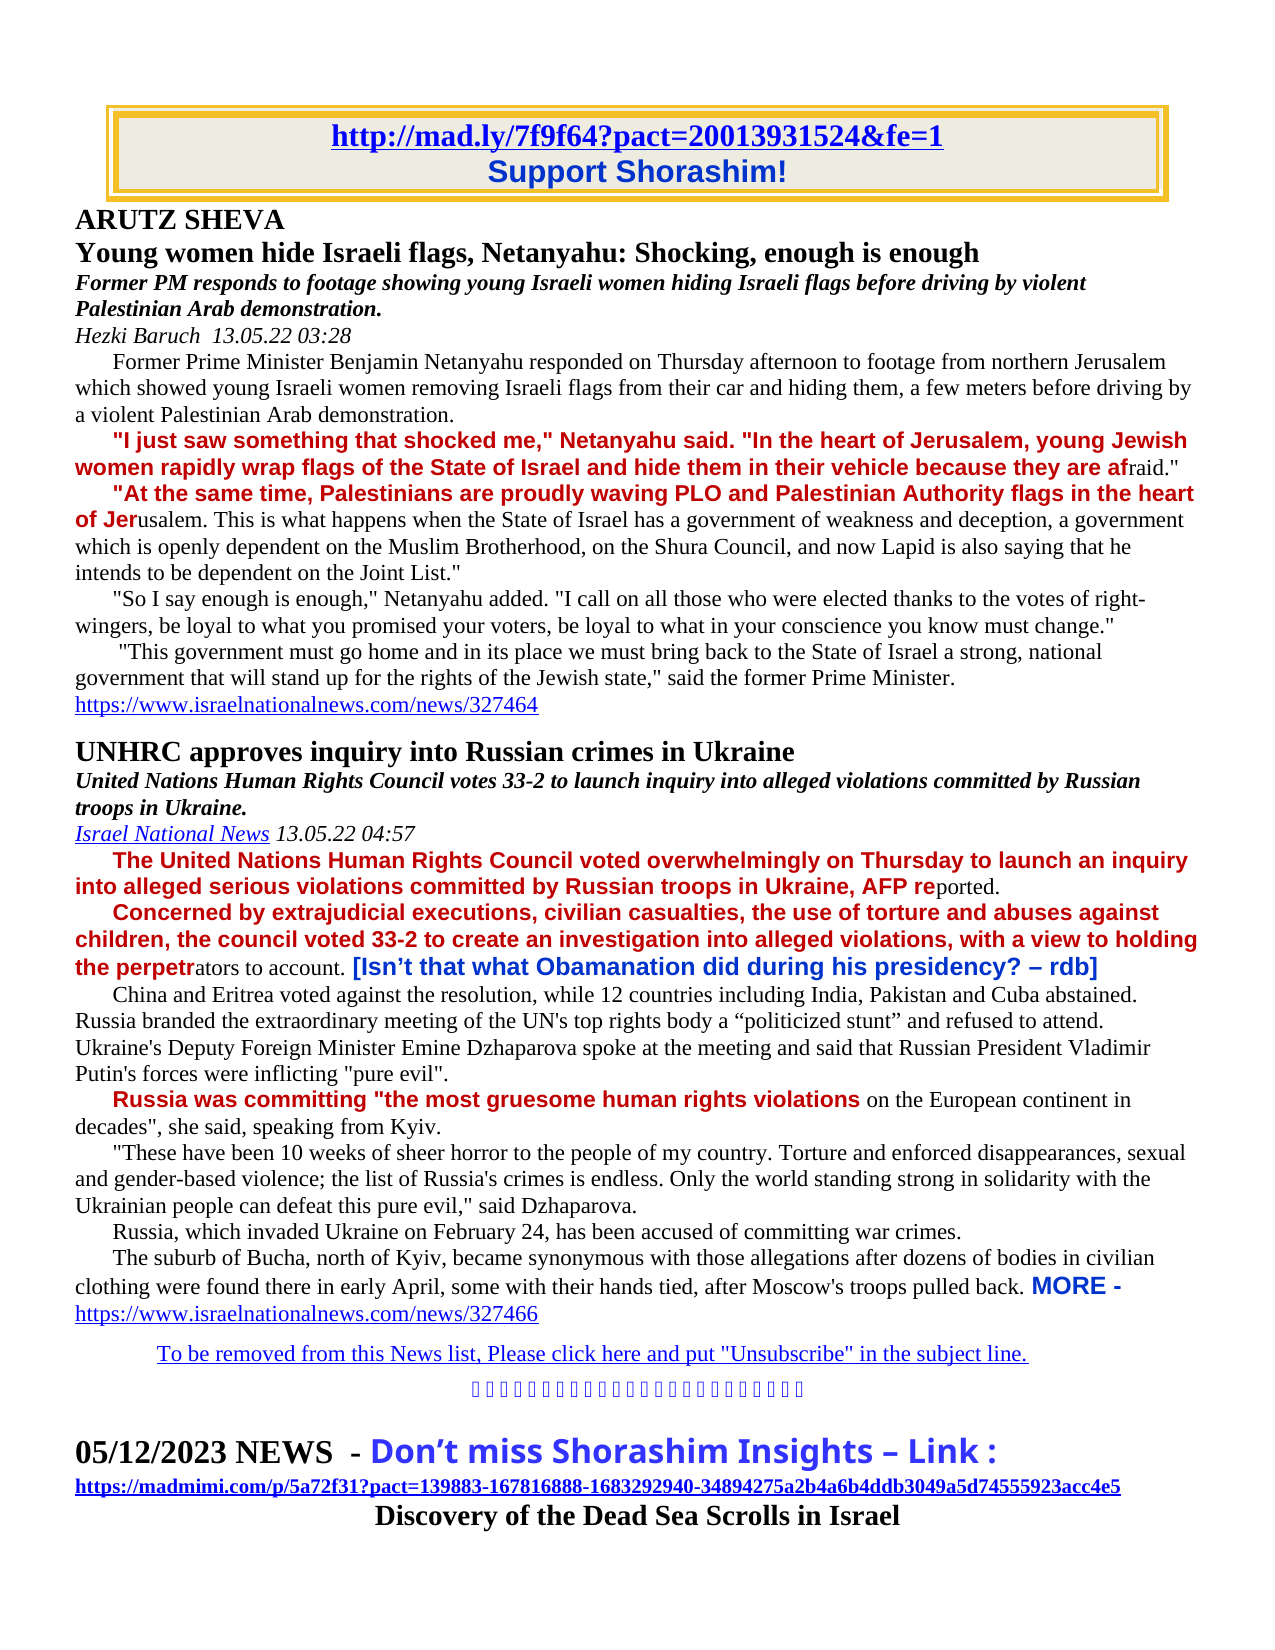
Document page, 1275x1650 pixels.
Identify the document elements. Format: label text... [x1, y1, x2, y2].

table_header To be removed from this News list, Please click here and put "Unsubscribe" in the subject line. [157, 1326, 1118, 1381]
text UNHRC approves inquiry into Russian crimes in Ukraine [75, 734, 1200, 767]
text Hezki Baruch 13.05.22 03:28 [75, 322, 1200, 348]
text "This government must go home and in its place we must bring back to the State of Israel a strong, national government that will stand up for the rights of the Jewish state," said the former Prime Minister. https://www.israelnationalnews.com/news/327464 [75, 638, 1200, 717]
text Former PM responds to footage showing young Israeli women hiding Israeli flags before driving by violent Palestinian Arab demonstration. [75, 269, 1200, 322]
text https://madmimi.com/p/5a72f31?pact=139883-167816888-1683292940-34894275a2b4a6b4ddb3049a5d74555923acc4e5 [75, 1474, 1200, 1498]
text Concerned by extrajudicial executions, civilian casualties, the use of torture and abuses against children, the council voted 33-2 to create an investigation into alleged violations, with a view to holding the perpetrators to account. [Isn’t that what Obamanation did during his presidency? – rdb] [75, 899, 1200, 981]
text Israel National News 13.05.22 04:57 [75, 820, 1200, 847]
text Ukraine's Deputy Foreign Minister Emine Dzhaparova spoke at the meeting and said that Russian President Vladimir Putin's forces were inflicting "pure evil". [75, 1033, 1200, 1086]
text The United Nations Human Rights Council voted overwhelmingly on Thursday to launch an inquiry into alleged serious violations committed by Russian troops in Ukraine, AFP reported. [75, 847, 1200, 899]
text "I just saw something that shocked me," Netanyahu said. "In the heart of Jerusalem, young Jewish women rapidly wrap flags of the State of Israel and hide them in their vehicle because they are afraid." [75, 427, 1200, 480]
text China and Eritrea voted against the resolution, while 12 countries including India, Pakistan and Cuba abstained. Russia branded the extraordinary meeting of the UN's top rights body a “politicized stunt” and refused to attend. [75, 981, 1200, 1033]
text ARUTZ SHEVA [75, 202, 1200, 235]
text "These have been 10 weeks of sheer horror to the people of my country. Torture and enforced disappearances, sexual and gender-based violence; the list of Russia's crimes is endless. Only the world standing strong in solidarity with the Ukrainian people can defeat this pure evil," said Dzhaparova. Russia, which invaded Ukraine on February 24, has been accused of committing war crimes. The suburb of Bucha, north of Kyiv, became synonymous with those allegations after dozens of bodies in civilian clothing were found there in early April, some with their hands tied, after Moscow's troops pulled back. MORE - https://www.israelnationalnews.com/news/327466 [75, 1139, 1200, 1326]
text Young women hide Israeli flags, Netanyahu: Shocking, enough is enough [75, 235, 1200, 269]
text 05/12/2023 NEWS - Don’t miss Shorashim Insights – Link : [75, 1428, 1200, 1474]
text Former Prime Minister Benjamin Netanyahu responded on Thursday afternoon to footage from northern Jerusalem which showed young Israeli women removing Israeli flags from their car and hiding them, a few meters before driving by a violent Palestinian Arab demonstration. [75, 348, 1200, 427]
text Russia was committing "the most gruesome human rights violations on the European continent in decades", she said, speaking from Kyiv. [75, 1086, 1200, 1139]
text "At the same time, Palestinians are proudly waving PLO and Palestinian Authority flags in the heart of Jerusalem. This is what happens when the State of Israel has a government of weakness and deception, a government which is openly dependent on the Muslim Brotherhood, on the Shura Council, and now Lapid is also saying that he intends to be dependent on the Joint List." [75, 480, 1200, 585]
text United Nations Human Rights Council votes 33-2 to launch inquiry into alleged violations committed by Russian troops in Ukraine. [75, 767, 1200, 820]
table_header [113, 108, 1162, 189]
text "So I say enough is enough," Netanyahu added. "I call on all those who were elected thanks to the votes of right-wingers, be loyal to what you promised your voters, be loyal to what in your conscience you know must change." [75, 585, 1200, 638]
text Discovery of the Dead Sea Scrolls in Israel [75, 1498, 1200, 1531]
